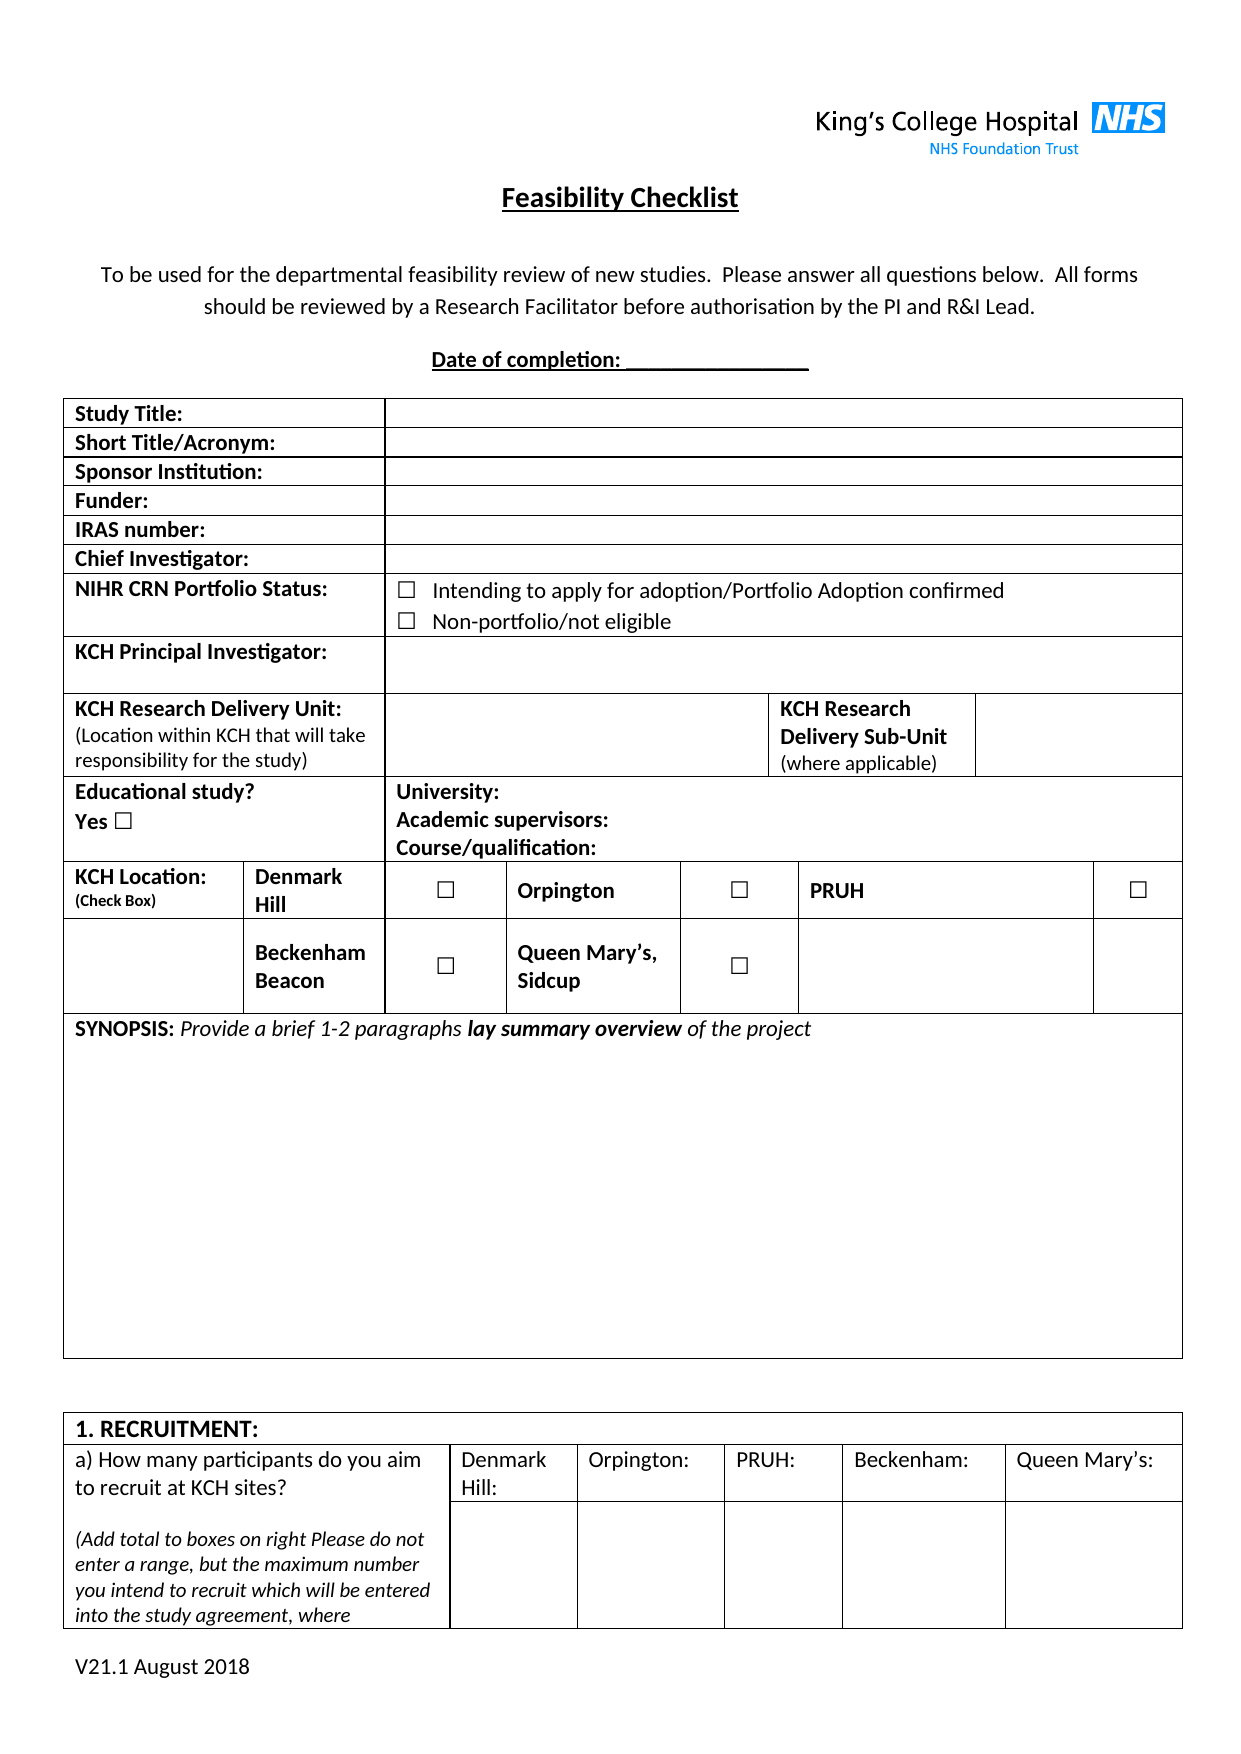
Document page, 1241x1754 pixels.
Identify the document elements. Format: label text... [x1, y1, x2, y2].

table_cell Orpington: [578, 1445, 724, 1501]
table_cell [843, 1502, 1005, 1628]
table_cell Denmark Hill [244, 862, 384, 918]
table_cell [799, 919, 1093, 1013]
table_cell Queen Mary’s: [1006, 1445, 1182, 1501]
text Feasibility Checklist [75, 179, 1165, 215]
table_header [386, 399, 1182, 427]
table_cell [976, 694, 1182, 776]
table_cell Chief Investigator: [64, 545, 384, 573]
table_cell [386, 458, 1182, 485]
table_cell IRAS number: [64, 516, 384, 543]
table_cell [1094, 919, 1182, 1013]
table_cell Beckenham: [843, 1445, 1005, 1501]
table_cell Educational study? Yes [64, 777, 384, 861]
table_cell [1006, 1502, 1182, 1628]
table_cell [681, 919, 798, 1013]
table_cell Intending to apply for adoption/Portfolio Adoption confirmed Non-portfolio/not eligible [386, 574, 1182, 636]
table_cell [386, 637, 1182, 693]
table_cell [451, 1502, 577, 1628]
table_cell [386, 694, 768, 776]
table_cell Orpington [507, 862, 680, 918]
table_cell [386, 862, 506, 918]
table_cell Beckenham Beacon [244, 919, 384, 1013]
table_cell KCH Location: (Check Box) [64, 862, 243, 918]
table_cell Sponsor Institution: [64, 458, 384, 485]
table_cell [386, 545, 1182, 573]
table_cell [1094, 862, 1182, 918]
table_cell KCH Principal Investigator: [64, 637, 384, 693]
table_cell University: Academic supervisors: Course/qualification: [386, 777, 1182, 861]
table_cell [386, 428, 1182, 456]
table_cell [725, 1502, 842, 1628]
table_header 1. RECRUITMENT: [64, 1413, 1182, 1444]
table_cell Queen Mary’s, Sidcup [507, 919, 680, 1013]
table_cell SYNOPSIS: Provide a brief 1-2 paragraphs lay summary overview of the project [64, 1014, 1182, 1358]
text Date of completion: ________________ [75, 345, 1165, 373]
table_header Study Title: [64, 399, 384, 427]
table_cell [64, 919, 243, 1013]
table_cell Funder: [64, 486, 384, 514]
table_cell KCH Research Delivery Sub-Unit (where applicable) [769, 694, 975, 776]
table_cell PRUH [799, 862, 1093, 918]
table_cell [386, 516, 1182, 543]
table_cell Short Title/Acronym: [64, 428, 384, 456]
table_cell Denmark Hill: [451, 1445, 577, 1501]
table_cell PRUH: [725, 1445, 842, 1501]
table_cell [681, 862, 798, 918]
table_cell a) How many participants do you aim to recruit at KCH sites? (Add total to boxes on right Please do not enter a range, but the maximum number you intend to recruit which will be entered into the study agreement, where applicable) [64, 1445, 449, 1628]
table_cell [578, 1502, 724, 1628]
table_cell [386, 919, 506, 1013]
table_cell [386, 486, 1182, 514]
text To be used for the departmental feasibility review of new studies. Please answer all questions below. All forms should be reviewed by a Research Facilitator before authorisation by the PI and R&I Lead. [75, 220, 1165, 320]
table_cell NIHR CRN Portfolio Status: [64, 574, 384, 636]
table_cell KCH Research Delivery Unit: (Location within KCH that will take responsibility for the study) [64, 694, 384, 776]
